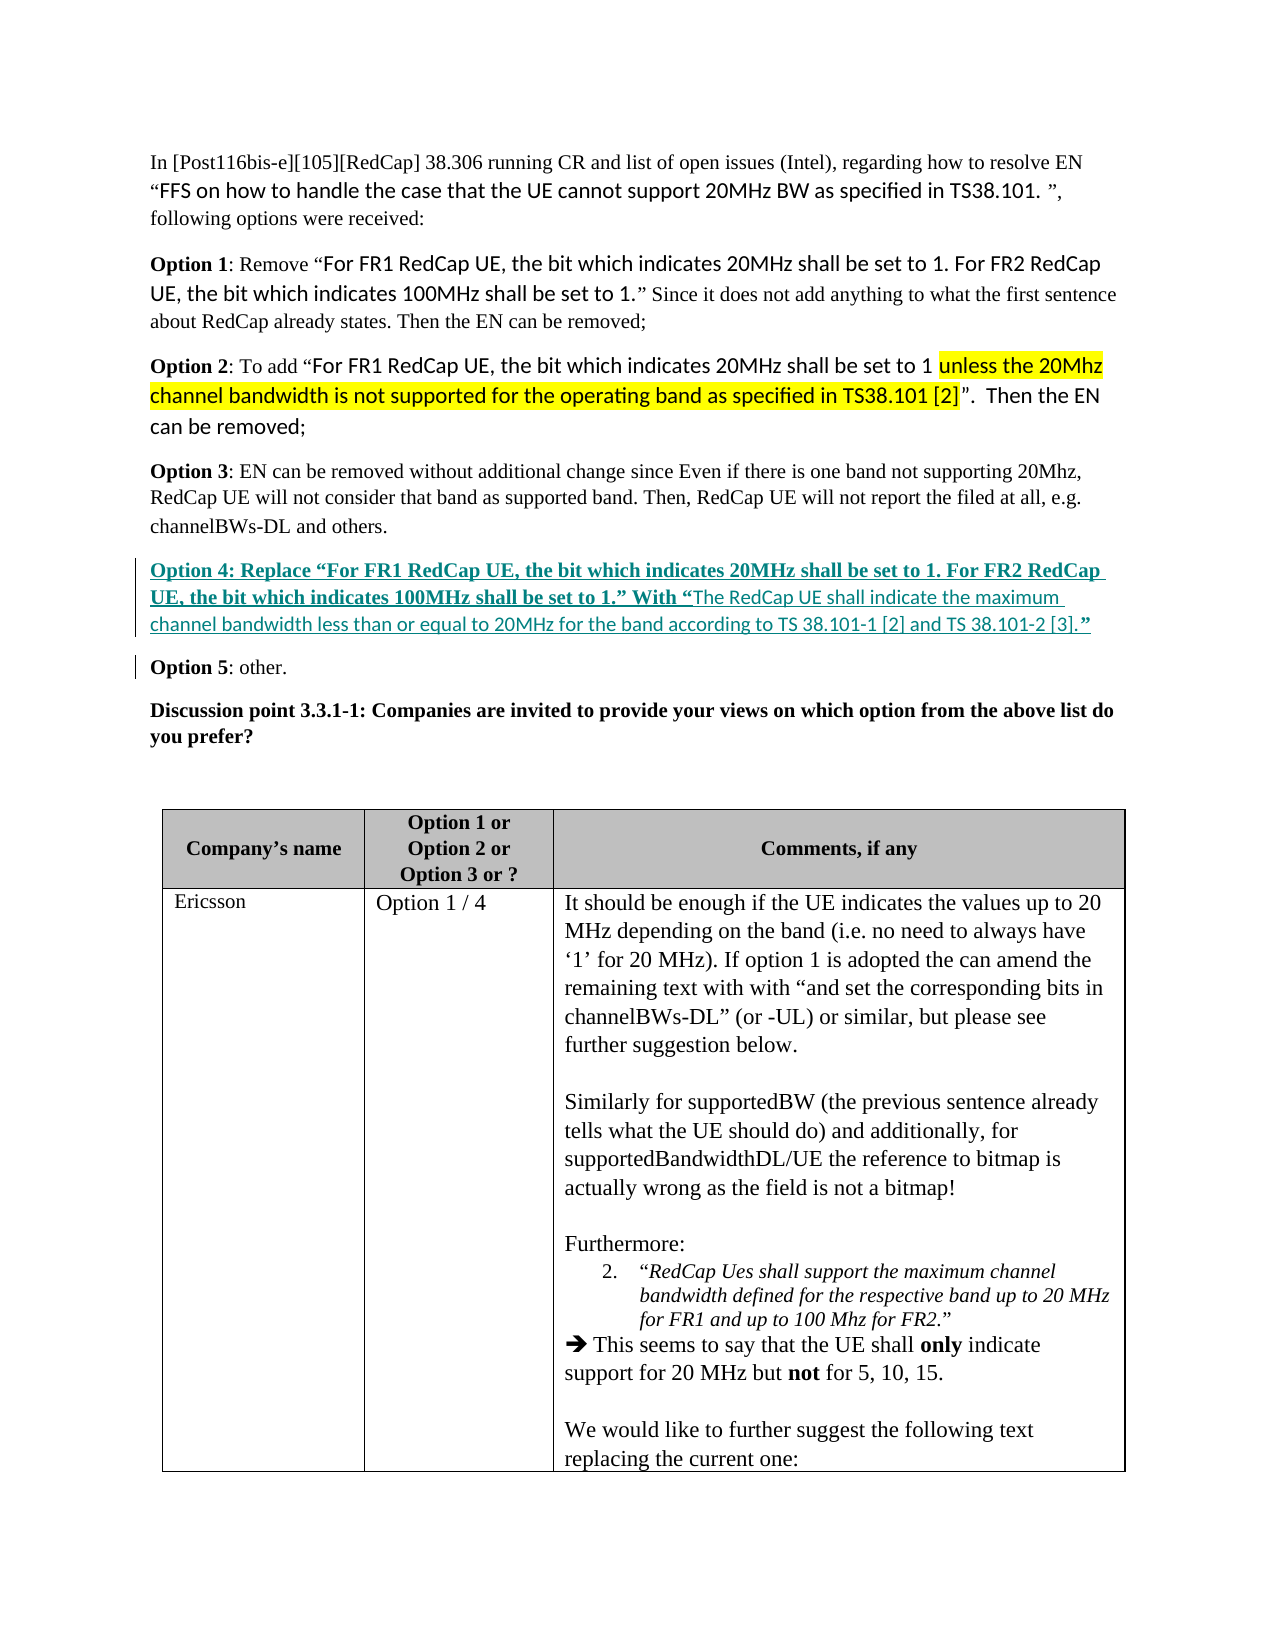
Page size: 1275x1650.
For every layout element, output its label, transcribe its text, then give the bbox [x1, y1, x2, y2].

table_header Option 1 or Option 2 or Option 3 or ? [365, 810, 553, 888]
table_cell Option 1 / 4 [365, 889, 553, 1471]
table_header Comments, if any [554, 810, 1124, 888]
text Option 2: To add “For FR1 RedCap UE, the bit which indicates 20MHz shall be set to 1 unless the 20Mhz channel bandwidth is not supported for the operating band as specified in TS38.101 [2]”. Then the EN can be removed; [150, 351, 1125, 440]
text Option 3: EN can be removed without additional change since Even if there is one band not supporting 20Mhz, RedCap UE will not consider that band as supported band. Then, RedCap UE will not report the filed at all, e.g. channelBWs-DL and others. [150, 459, 1125, 539]
text Discussion point 3.3.1-1: Companies are invited to provide your views on which option from the above list do you prefer? [150, 698, 1125, 748]
table_cell Ericsson [163, 889, 364, 1471]
text Option 5: other. [150, 655, 1125, 679]
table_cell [554, 889, 1124, 1471]
table_header Company’s name [163, 810, 364, 888]
text Option 1: Remove “For FR1 RedCap UE, the bit which indicates 20MHz shall be set to 1. For FR2 RedCap UE, the bit which indicates 100MHz shall be set to 1.” Since it does not add anything to what the first sentence about RedCap already states. Then the EN can be removed; [150, 249, 1125, 333]
text In [Post116bis-e][105][RedCap] 38.306 running CR and list of open issues (Intel), regarding how to resolve EN “FFS on how to handle the case that the UE cannot support 20MHz BW as specified in TS38.101. ”, following options were received: [150, 150, 1125, 230]
